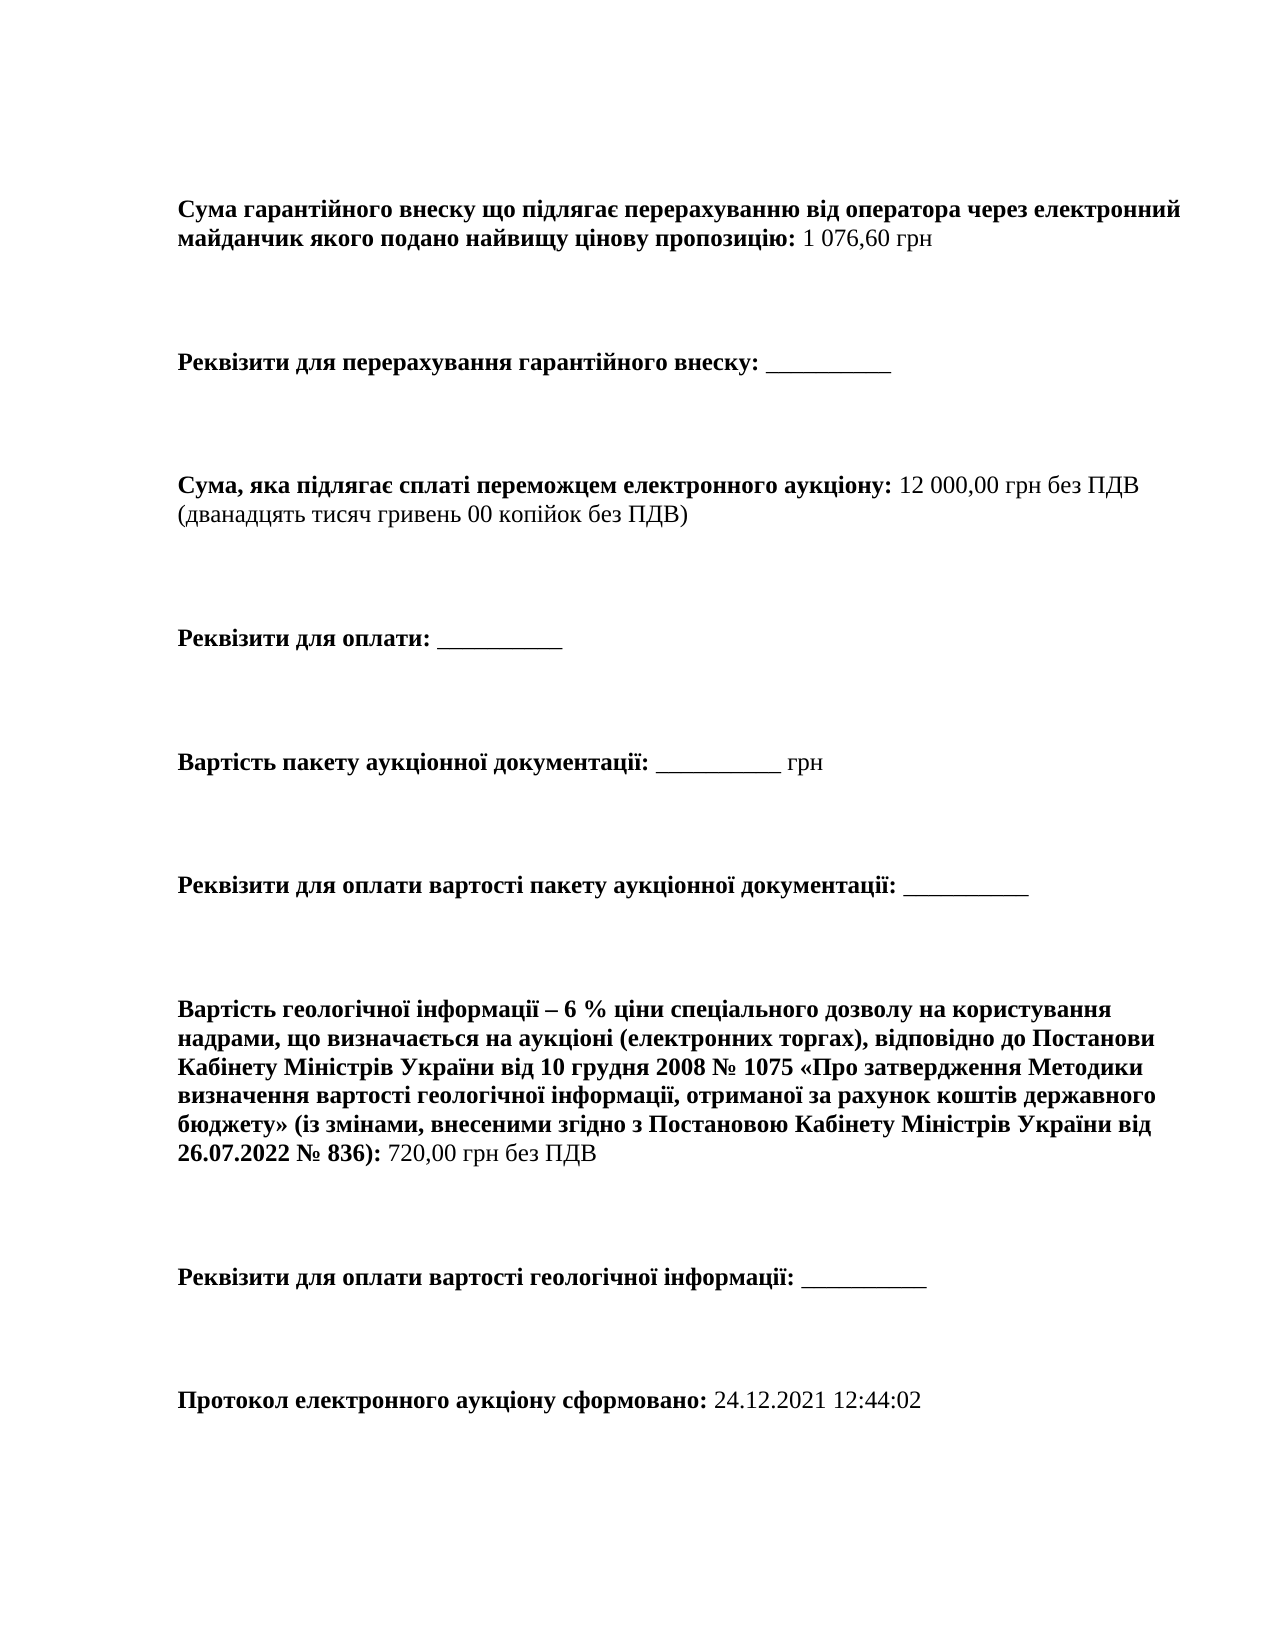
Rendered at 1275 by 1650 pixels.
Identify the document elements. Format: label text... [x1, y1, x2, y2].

text Сума гарантійного внеску що підлягає перерахуванню від оператора через електронний майданчик якого подано найвищу цінову пропозицію: 1 076,60 грн [177, 194, 1186, 252]
text Реквізити для оплати вартості пакету аукціонної документації: __________ [177, 871, 1186, 899]
text Сума, яка підлягає сплаті переможцем електронного аукціону: 12 000,00 грн без ПДВ (дванадцять тисяч гривень 00 копійок без ПДВ) [177, 471, 1186, 528]
text Реквізити для оплати: __________ [177, 623, 1186, 652]
text Вартість пакету аукціонної документації: __________ грн [177, 747, 1186, 776]
text Вартість геологічної інформації ‒ 6 % ціни спеціального дозволу на користування надрами, що визначається на аукціоні (електронних торгах), відповідно до Постанови Кабінету Міністрів України від 10 грудня 2008 № 1075 «Про затвердження Методики визначення вартості геологічної інформації, отриманої за рахунок коштів державного бюджету» (із змінами, внесеними згідно з Постановою Кабінету Міністрів України від 26.07.2022 № 836): 720,00 грн без ПДВ [177, 994, 1186, 1167]
text Протокол електронного аукціону сформовано: 24.12.2021 12:44:02 [177, 1386, 1186, 1414]
text Реквізити для оплати вартості геологічної інформації: __________ [177, 1262, 1186, 1291]
text Реквізити для перерахування гарантійного внеску: __________ [177, 347, 1186, 376]
